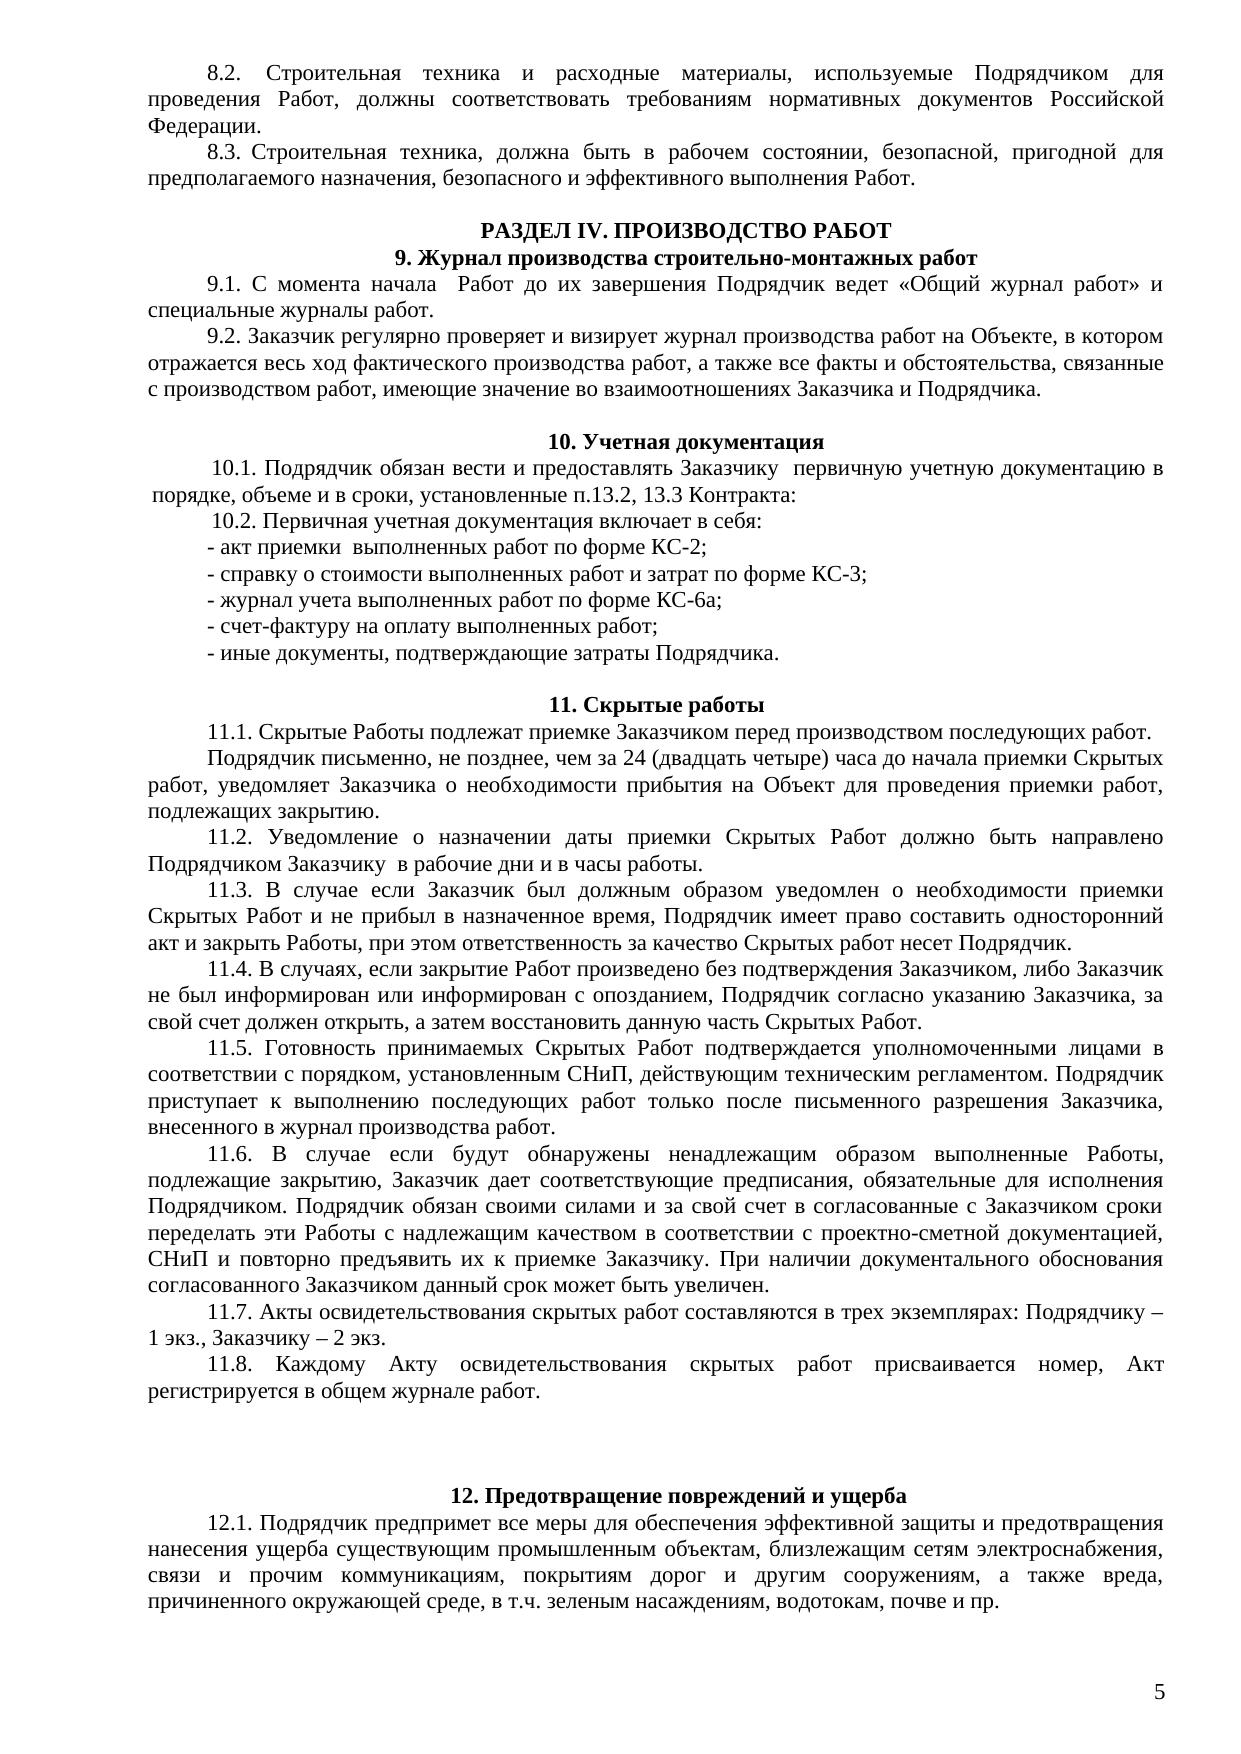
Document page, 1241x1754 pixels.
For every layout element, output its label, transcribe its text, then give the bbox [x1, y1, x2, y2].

text 11. Скрытые работы [148, 692, 1165, 718]
text Подрядчик письменно, не позднее, чем за 24 (двадцать четыре) часа до начала приемки Скрытых работ, уведомляет Заказчика о необходимости прибытия на Объект для проведения приемки работ, подлежащих закрытию. [148, 744, 1165, 823]
text 9. Журнал производства строительно-монтажных работ [148, 243, 1165, 270]
list Строительная техника, должна быть в рабочем состоянии, безопасной, пригодной для предполагаемого назначения, безопасного и эффективного выполнения Работ. [148, 138, 1165, 191]
text 12. Предотвращение повреждений и ущерба [192, 1482, 1165, 1508]
text РАЗДЕЛ IV. ПРОИЗВОДСТВО РАБОТ [148, 217, 1165, 243]
list Строительная техника и расходные материалы, используемые Подрядчиком для проведения Работ, должны соответствовать требованиям нормативных документов Российской Федерации. [148, 59, 1165, 138]
text 9.1. С момента начала Работ до их завершения Подрядчик ведет «Общий журнал работ» и специальные журналы работ. [148, 270, 1165, 323]
text 10.2. Первичная учетная документация включает в себя: [152, 507, 1165, 533]
text 11.1. Скрытые Работы подлежат приемке Заказчиком перед производством последующих работ. [148, 718, 1165, 744]
text 12.1. Подрядчик предпримет все меры для обеспечения эффективной защиты и предотвращения нанесения ущерба существующим промышленным объектам, близлежащим сетям электроснабжения, связи и прочим коммуникациям, покрытиям дорог и другим сооружениям, а также вреда, причиненного окружающей среде, в т.ч. зеленым насаждениям, водотокам, почве и пр. [148, 1508, 1165, 1614]
text 10.1. Подрядчик обязан вести и предоставлять Заказчику первичную учетную документацию в порядке, объеме и в сроки, установленные п.13.2, 13.3 Контракта: [152, 454, 1165, 507]
text - акт приемки выполненных работ по форме КС-2; [148, 533, 1165, 560]
text - журнал учета выполненных работ по форме КС-6а; [148, 586, 1165, 612]
text 9.2. Заказчик регулярно проверяет и визирует журнал производства работ на Объекте, в котором отражается весь ход фактического производства работ, а также все факты и обстоятельства, связанные с производством работ, имеющие значение во взаимоотношениях Заказчика и Подрядчика. [148, 323, 1165, 402]
text 11.8. Каждому Акту освидетельствования скрытых работ присваивается номер, Акт регистрируется в общем журнале работ. [148, 1350, 1165, 1403]
text 10. Учетная документация [148, 428, 1165, 454]
text - счет-фактуру на оплату выполненных работ; [148, 612, 1165, 639]
text 11.3. В случае если Заказчик был должным образом уведомлен о необходимости приемки Скрытых Работ и не прибыл в назначенное время, Подрядчик имеет право составить односторонний акт и закрыть Работы, при этом ответственность за качество Скрытых работ несет Подрядчик. [148, 876, 1165, 955]
text 11.4. В случаях, если закрытие Работ произведено без подтверждения Заказчиком, либо Заказчик не был информирован или информирован с опозданием, Подрядчик согласно указанию Заказчика, за свой счет должен открыть, а затем восстановить данную часть Скрытых Работ. [148, 955, 1165, 1034]
text 11.6. В случае если будут обнаружены ненадлежащим образом выполненные Работы, подлежащие закрытию, Заказчик дает соответствующие предписания, обязательные для исполнения Подрядчиком. Подрядчик обязан своими силами и за свой счет в согласованные с Заказчиком сроки переделать эти Работы с надлежащим качеством в соответствии с проектно-сметной документацией, СНиП и повторно предъявить их к приемке Заказчику. При наличии документального обоснования согласованного Заказчиком данный срок может быть увеличен. [148, 1139, 1165, 1298]
text 11.7. Акты освидетельствования скрытых работ составляются в трех экземплярах: Подрядчику – 1 экз., Заказчику – 2 экз. [148, 1298, 1165, 1350]
text - иные документы, подтверждающие затраты Подрядчика. [148, 639, 1165, 665]
text 11.5. Готовность принимаемых Скрытых Работ подтверждается уполномоченными лицами в соответствии с порядком, установленным СНиП, действующим техническим регламентом. Подрядчик приступает к выполнению последующих работ только после письменного разрешения Заказчика, внесенного в журнал производства работ. [148, 1034, 1165, 1139]
text 11.2. Уведомление о назначении даты приемки Скрытых Работ должно быть направлено Подрядчиком Заказчику в рабочие дни и в часы работы. [148, 823, 1165, 876]
text - справку о стоимости выполненных работ и затрат по форме КС-3; [148, 560, 1165, 586]
